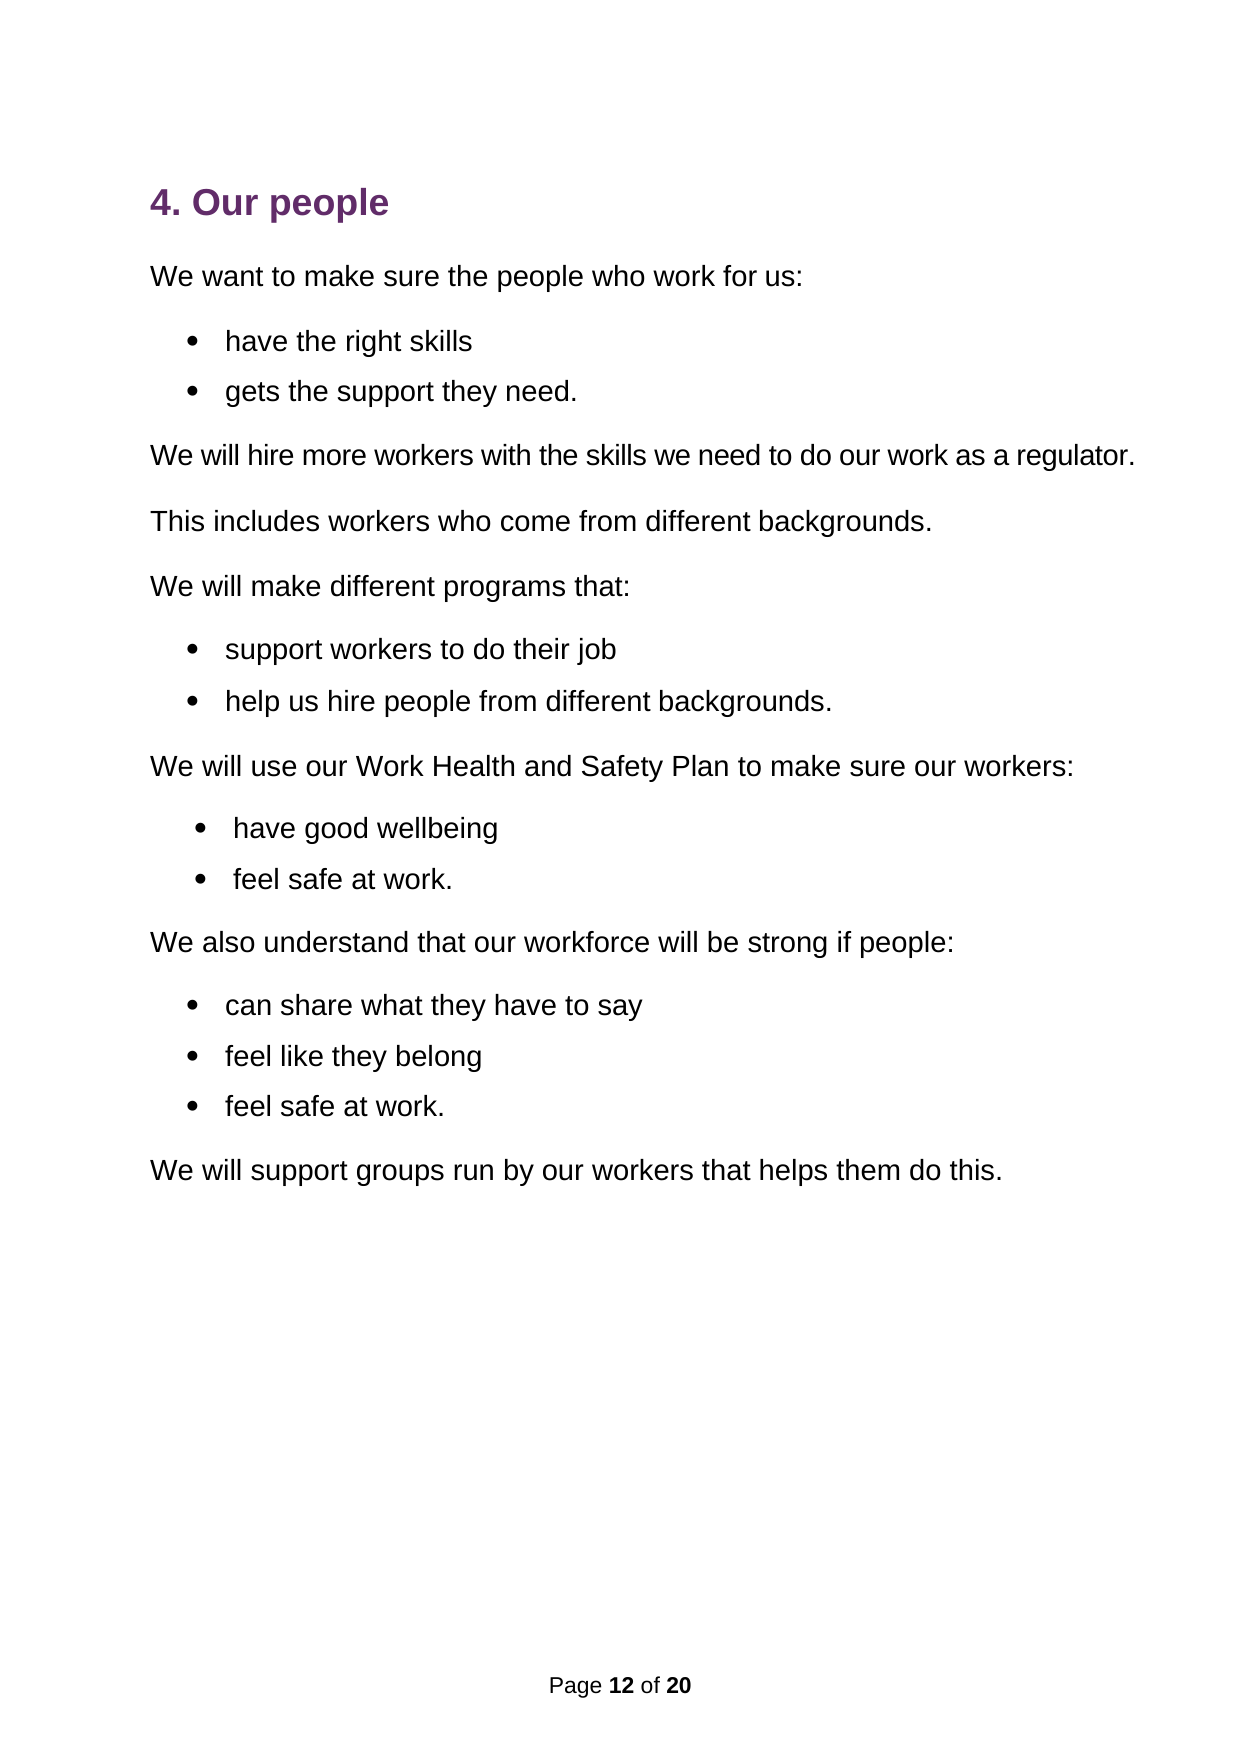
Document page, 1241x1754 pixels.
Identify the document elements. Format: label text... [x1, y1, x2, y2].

text We will use our Work Health and Safety Plan to make sure our workers: [150, 749, 1090, 782]
list feel like they belong [187, 1039, 1090, 1072]
list gets the support they need. [187, 374, 1090, 408]
text We will support groups run by our workers that helps them do this. [150, 1152, 1090, 1186]
subtitle 4. Our people [150, 181, 1090, 224]
list feel safe at work. [195, 862, 1090, 896]
list support workers to do their job [187, 632, 1090, 666]
text We will hire more workers with the skills we need to do our work as a regulator. [150, 437, 1149, 473]
list have good wellbeing [195, 812, 1090, 845]
text We will make different programs that: [150, 569, 1090, 603]
text This includes workers who come from different backgrounds. [150, 503, 1090, 539]
text We want to make sure the people who work for us: [150, 258, 1090, 293]
list help us hire people from different backgrounds. [187, 683, 1090, 718]
list have the right skills [187, 324, 1090, 357]
text We also understand that our workforce will be strong if people: [150, 925, 1090, 959]
list feel safe at work. [187, 1089, 1090, 1123]
list can share what they have to say [187, 988, 1090, 1022]
